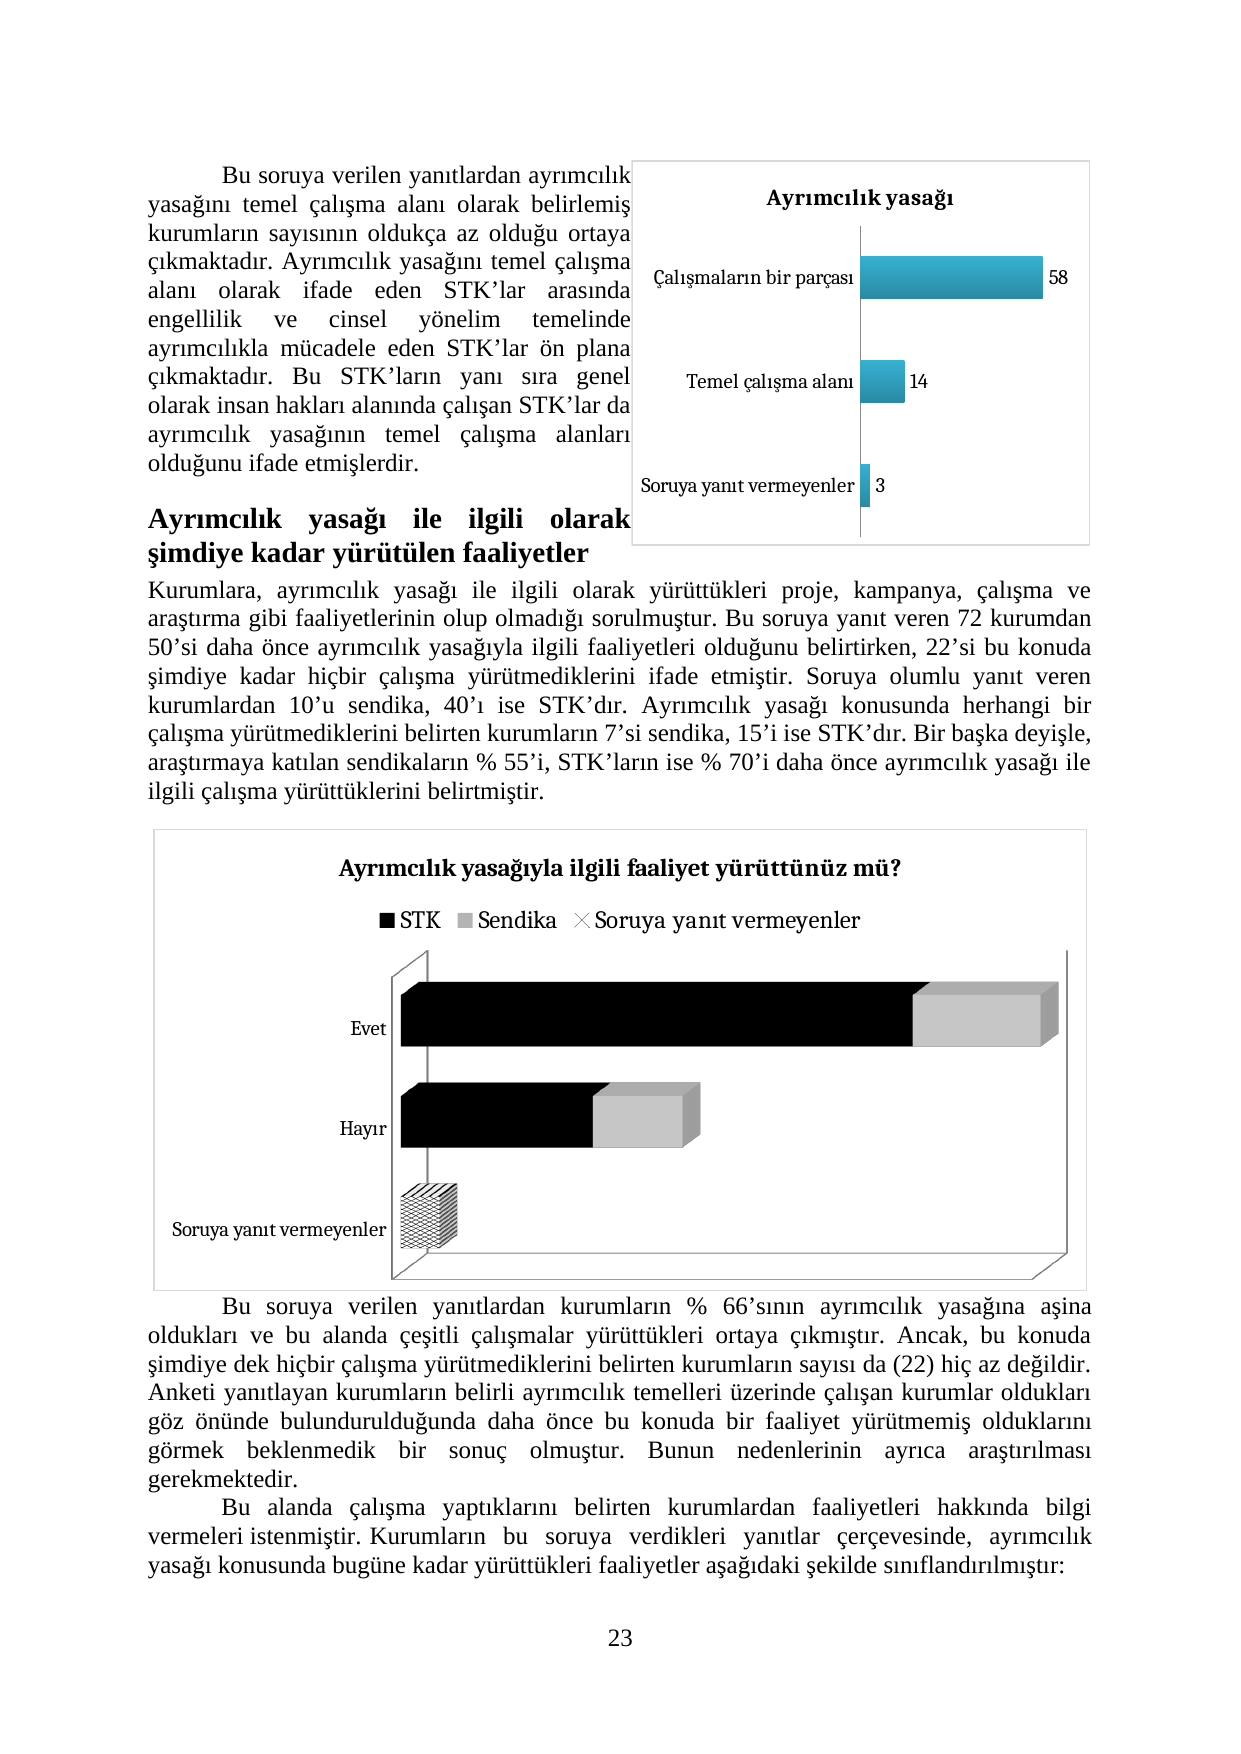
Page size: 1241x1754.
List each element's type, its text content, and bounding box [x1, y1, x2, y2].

text Bu alanda çalışma yaptıklarını belirten kurumlardan faaliyetleri hakkında bilgi vermeleri istenmiştir. Kurumların bu soruya verdikleri yanıtlar çerçevesinde, ayrımcılık yasağı konusunda bugüne kadar yürüttükleri faaliyetler aşağıdaki şekilde sınıflandırılmıştır: [148, 1492, 1092, 1579]
text Kurumlara, ayrımcılık yasağı ile ilgili olarak yürüttükleri proje, kampanya, çalışma ve araştırma gibi faaliyetlerinin olup olmadığı sorulmuştur. Bu soruya yanıt veren 72 kurumdan 50’si daha önce ayrımcılık yasağıyla ilgili faaliyetleri olduğunu belirtirken, 22’si bu konuda şimdiye kadar hiçbir çalışma yürütmediklerini ifade etmiştir. Soruya olumlu yanıt veren kurumlardan 10’u sendika, 40’ı ise STK’dır. Ayrımcılık yasağı konusunda herhangi bir çalışma yürütmediklerini belirten kurumların 7’si sendika, 15’i ise STK’dır. Bir başka deyişle, araştırmaya katılan sendikaların % 55’i, STK’ların ise % 70’i daha önce ayrımcılık yasağı ile ilgili çalışma yürüttüklerini belirtmiştir. [148, 575, 1092, 805]
text Bu soruya verilen yanıtlardan ayrımcılık yasağını temel çalışma alanı olarak belirlemiş kurumların sayısının oldukça az olduğu ortaya çıkmaktadır. Ayrımcılık yasağını temel çalışma alanı olarak ifade eden STK’lar arasında engellilik ve cinsel yönelim temelinde ayrımcılıkla mücadele eden STK’lar ön plana çıkmaktadır. Bu STK’ların yanı sıra genel olarak insan hakları alanında çalışan STK’lar da ayrımcılık yasağının temel çalışma alanları olduğunu ifade etmişlerdir. [148, 160, 631, 476]
subtitle Ayrımcılık yasağı ile ilgili olarak şimdiye kadar yürütülen faaliyetler [148, 501, 1092, 568]
text Bu soruya verilen yanıtlardan kurumların % 66’sının ayrımcılık yasağına aşina oldukları ve bu alanda çeşitli çalışmalar yürüttükleri ortaya çıkmıştır. Ancak, bu konuda şimdiye dek hiçbir çalışma yürütmediklerini belirten kurumların sayısı da (22) hiç az değildir. Anketi yanıtlayan kurumların belirli ayrımcılık temelleri üzerinde çalışan kurumlar oldukları göz önünde bulundurulduğunda daha önce bu konuda bir faaliyet yürütmemiş olduklarını görmek beklenmedik bir sonuç olmuştur. Bunun nedenlerinin ayrıca araştırılması gerekmektedir. [148, 833, 1092, 1492]
